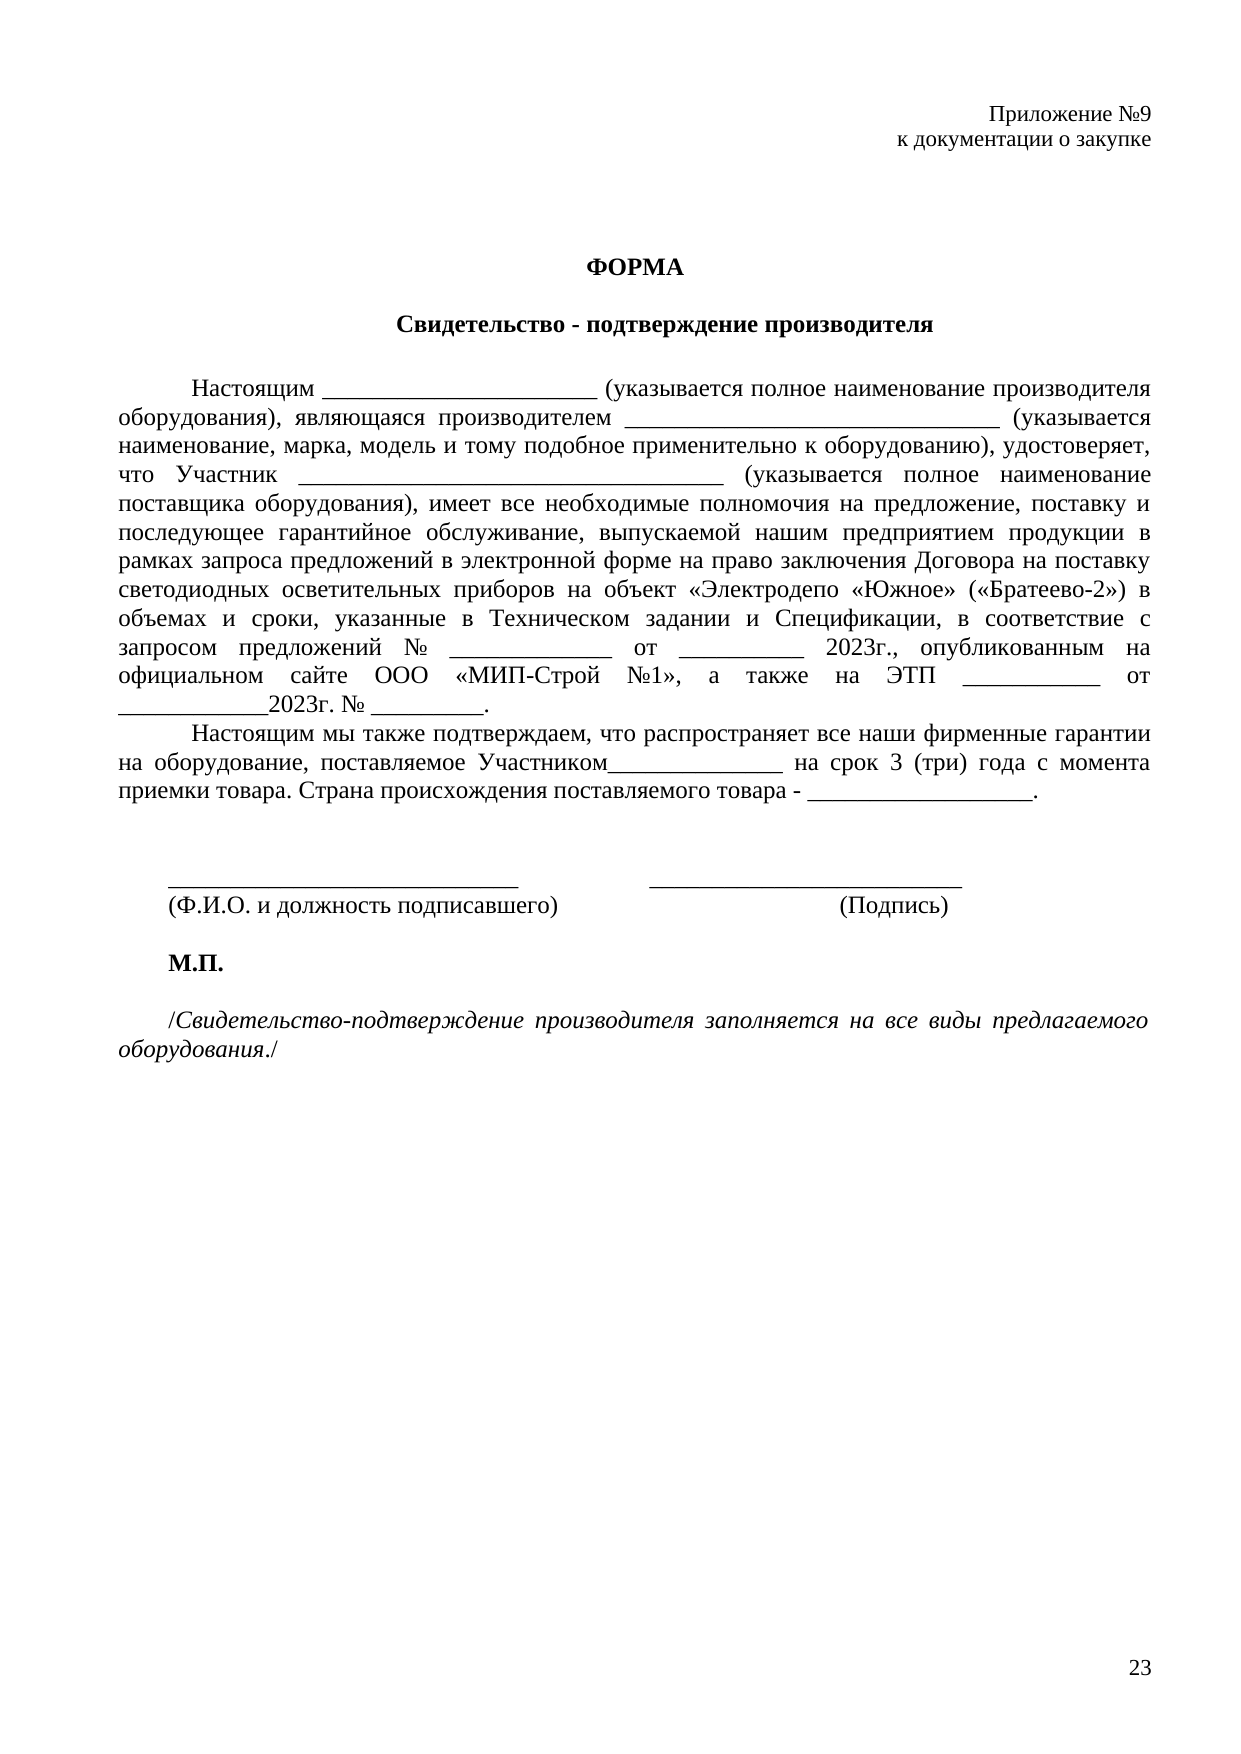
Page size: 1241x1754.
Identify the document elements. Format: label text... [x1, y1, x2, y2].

subtitle Свидетельство - подтверждение производителя [178, 309, 1152, 338]
text /Свидетельство-подтверждение производителя заполняется на все виды предлагаемого оборудования./ [118, 1006, 1152, 1063]
text М.П. [118, 948, 1152, 977]
text Приложение №9 [118, 102, 1152, 127]
text Настоящим мы также подтверждаем, что распространяет все наши фирменные гарантии на оборудование, поставляемое Участником______________ на срок 3 (три) года с момента приемки товара. Страна происхождения поставляемого товара - __________________. [118, 718, 1152, 804]
text ФОРМА [118, 252, 1152, 281]
text Настоящим ______________________ (указывается полное наименование производителя оборудования), являющаяся производителем ______________________________ (указывается наименование, марка, модель и тому подобное применительно к оборудованию), удостоверяет, что Участник __________________________________ (указывается полное наименование поставщика оборудования), имеет все необходимые полномочия на предложение, поставку и последующее гарантийное обслуживание, выпускаемой нашим предприятием продукции в рамках запроса предложений в электронной форме на право заключения Договора на поставку светодиодных осветительных приборов на объект «Электродепо «Южное» («Братеево-2») в объемах и сроки, указанные в Техническом задании и Спецификации, в соответствие с запросом предложений № _____________ от __________ 2023г., опубликованным на официальном сайте ООО «МИП-Строй №1», а также на ЭТП ___________ от ____________2023г. № _________. [118, 373, 1152, 718]
text (Ф.И.О. и должность подписавшего) (Подпись) [118, 891, 1152, 919]
text к документации о закупке [118, 127, 1152, 152]
text ____________________________ _________________________ [118, 862, 1152, 891]
